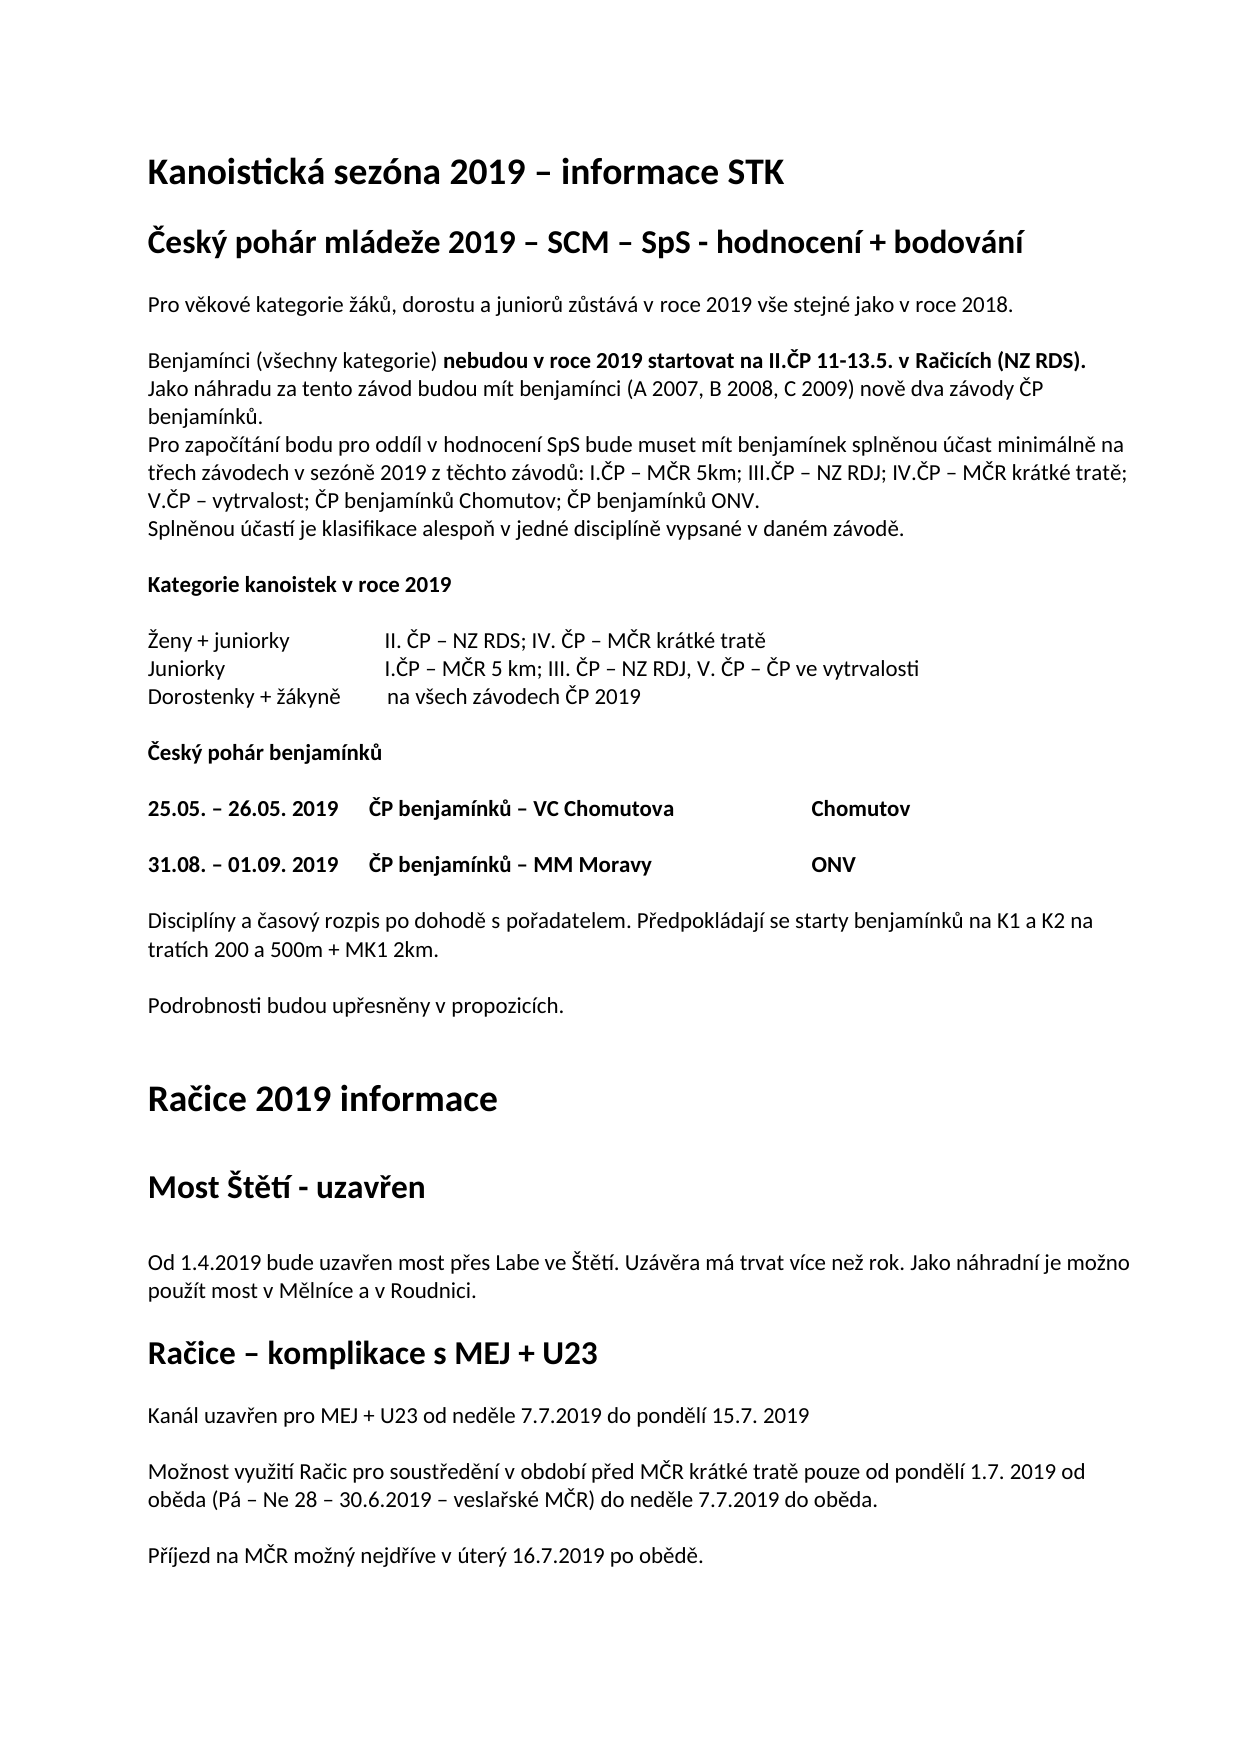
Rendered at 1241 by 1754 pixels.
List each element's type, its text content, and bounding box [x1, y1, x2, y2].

text Most Štětí - uzavřen [148, 1166, 1137, 1207]
text Račice – komplikace s MEJ + U23 [148, 1332, 1137, 1373]
text 25.05. – 26.05. 2019 ČP benjamínků – VC Chomutova Chomutov [148, 794, 1137, 823]
text Od 1.4.2019 bude uzavřen most přes Labe ve Štětí. Uzávěra má trvat více než rok. Jako náhradní je možno použít most v Mělníce a v Roudnici. [148, 1248, 1137, 1304]
text Pro věkové kategorie žáků, dorostu a juniorů zůstává v roce 2019 vše stejné jako v roce 2018. [148, 290, 1137, 318]
text Juniorky I.ČP – MČR 5 km; III. ČP – NZ RDJ, V. ČP – ČP ve vytrvalosti [148, 654, 1137, 682]
text Možnost využití Račic pro soustředění v období před MČR krátké tratě pouze od pondělí 1.7. 2019 od oběda (Pá – Ne 28 – 30.6.2019 – veslařské MČR) do neděle 7.7.2019 do oběda. [148, 1457, 1137, 1513]
text Dorostenky + žákyně na všech závodech ČP 2019 [148, 682, 1137, 711]
text Ženy + juniorky II. ČP – NZ RDS; IV. ČP – MČR krátké tratě [148, 626, 1137, 654]
text Račice 2019 informace [148, 1075, 1137, 1121]
text Splněnou účastí je klasifikace alespoň v jedné disciplíně vypsané v daném závodě. [148, 514, 1137, 542]
text Příjezd na MČR možný nejdříve v úterý 16.7.2019 po obědě. [148, 1541, 1137, 1569]
text 31.08. – 01.09. 2019 ČP benjamínků – MM Moravy ONV [148, 851, 1137, 879]
text Pro započítání bodu pro oddíl v hodnocení SpS bude muset mít benjamínek splněnou účast minimálně na třech závodech v sezóně 2019 z těchto závodů: I.ČP – MČR 5km; III.ČP – NZ RDJ; IV.ČP – MČR krátké tratě; V.ČP – vytrvalost; ČP benjamínků Chomutov; ČP benjamínků ONV. [148, 430, 1137, 514]
text Český pohár mládeže 2019 – SCM – SpS - hodnocení + bodování [148, 221, 1137, 262]
text Disciplíny a časový rozpis po dohodě s pořadatelem. Předpokládají se starty benjamínků na K1 a K2 na tratích 200 a 500m + MK1 2km. [148, 907, 1137, 963]
text Kanoistická sezóna 2019 – informace STK [148, 148, 1137, 193]
text Kanál uzavřen pro MEJ + U23 od neděle 7.7.2019 do pondělí 15.7. 2019 [148, 1401, 1137, 1429]
text Jako náhradu za tento závod budou mít benjamínci (A 2007, B 2008, C 2009) nově dva závody ČP benjamínků. [148, 374, 1137, 430]
text Český pohár benjamínků [148, 738, 1137, 767]
text Podrobnosti budou upřesněny v propozicích. [148, 991, 1137, 1019]
text Kategorie kanoistek v roce 2019 [148, 570, 1137, 598]
text Benjamínci (všechny kategorie) nebudou v roce 2019 startovat na II.ČP 11-13.5. v Račicích (NZ RDS). [148, 346, 1137, 374]
